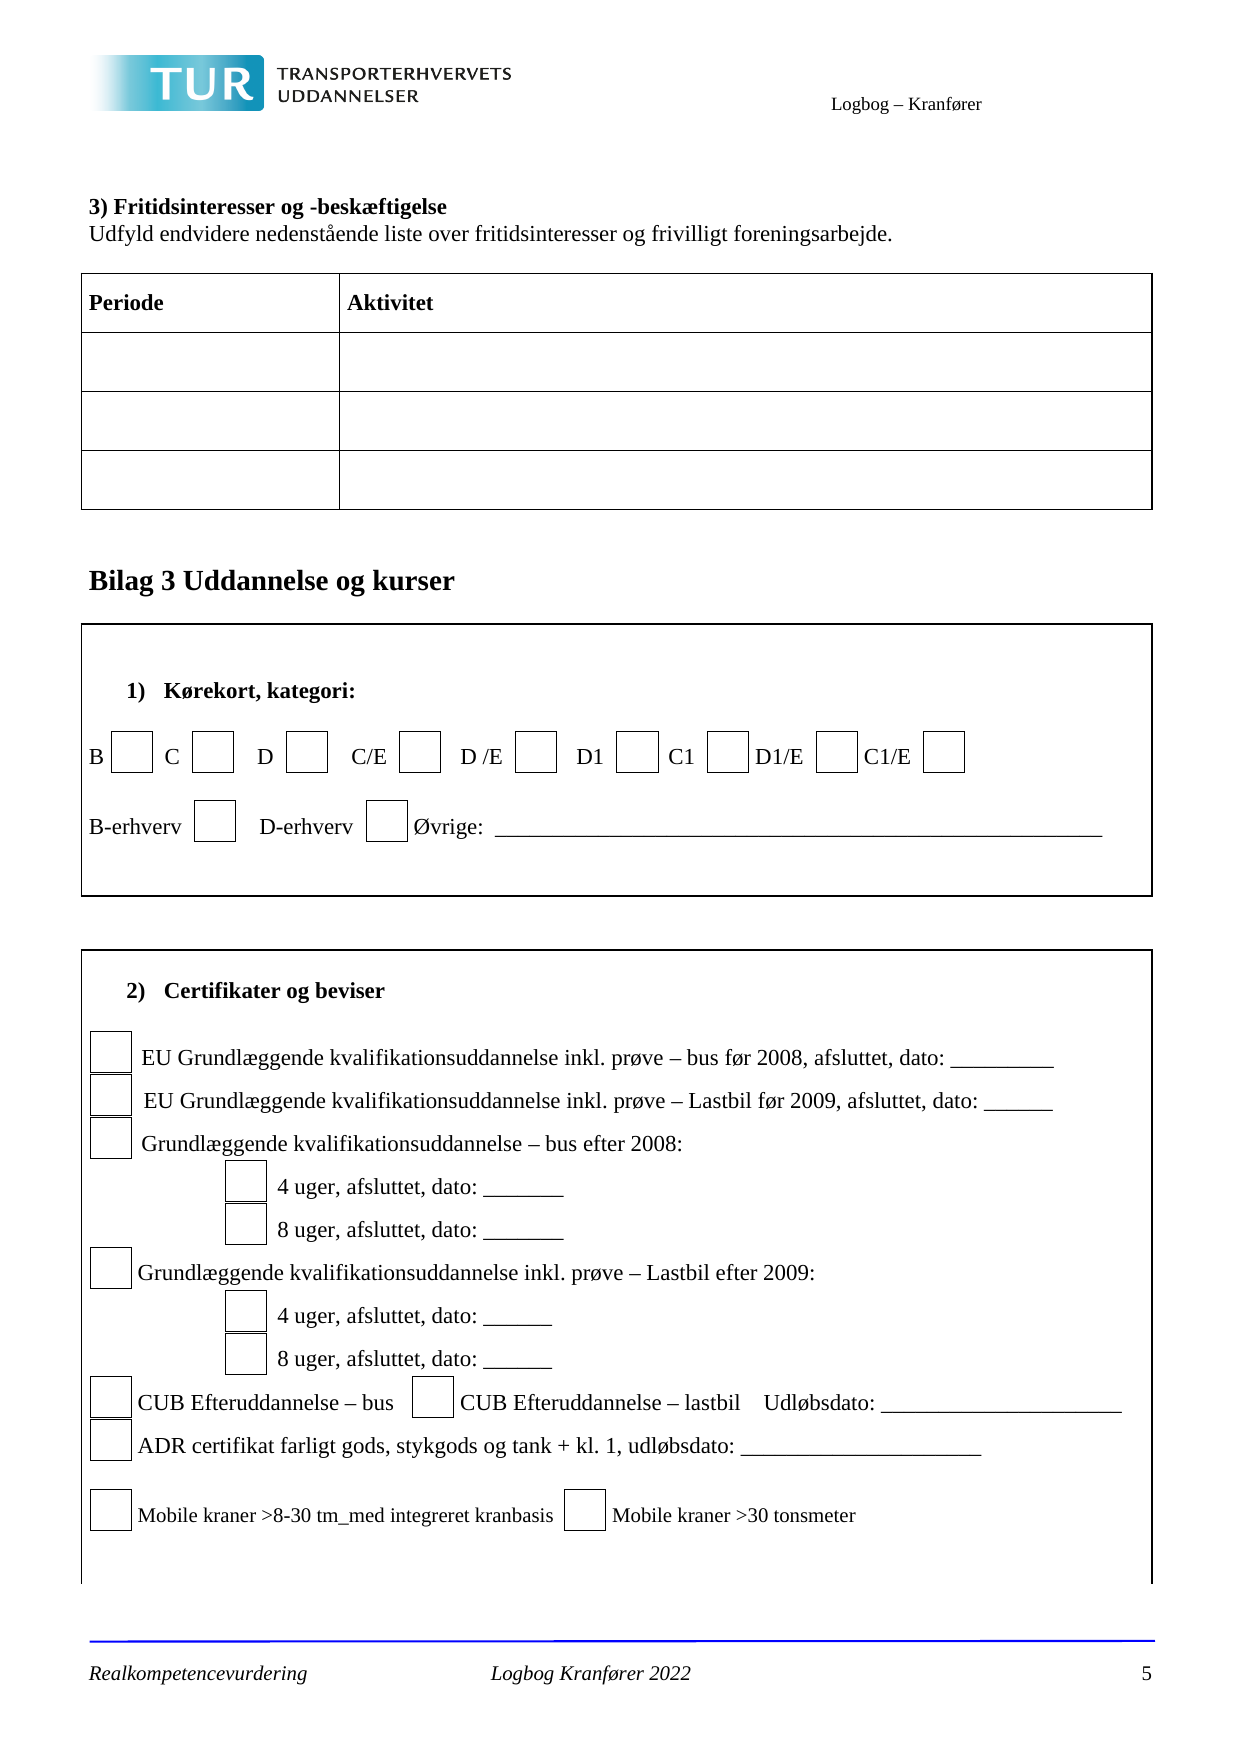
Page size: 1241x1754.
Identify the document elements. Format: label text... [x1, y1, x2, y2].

table_cell [340, 333, 1151, 391]
table_cell [82, 451, 339, 509]
text Udfyld endvidere nedenstående liste over fritidsinteresser og frivilligt foreningsarbejde. [89, 220, 1181, 246]
subtitle Bilag 3 Uddannelse og kurser [89, 563, 1181, 596]
picture [88, 55, 511, 111]
table_header Aktivitet [340, 274, 1151, 331]
table_cell [340, 451, 1151, 509]
table_header Periode [82, 274, 339, 331]
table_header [82, 951, 1151, 1583]
table_cell [82, 333, 339, 391]
table_header Kørekort, kategori: B C D C/E D /E D1 C1 D1/E C1/E B-erhverv D-erhverv Øvrige: _____________________________________________________ [82, 625, 1151, 895]
table_cell [82, 392, 339, 449]
text 3) Fritidsinteresser og -beskæftigelse [89, 193, 1181, 220]
table_cell [340, 392, 1151, 449]
